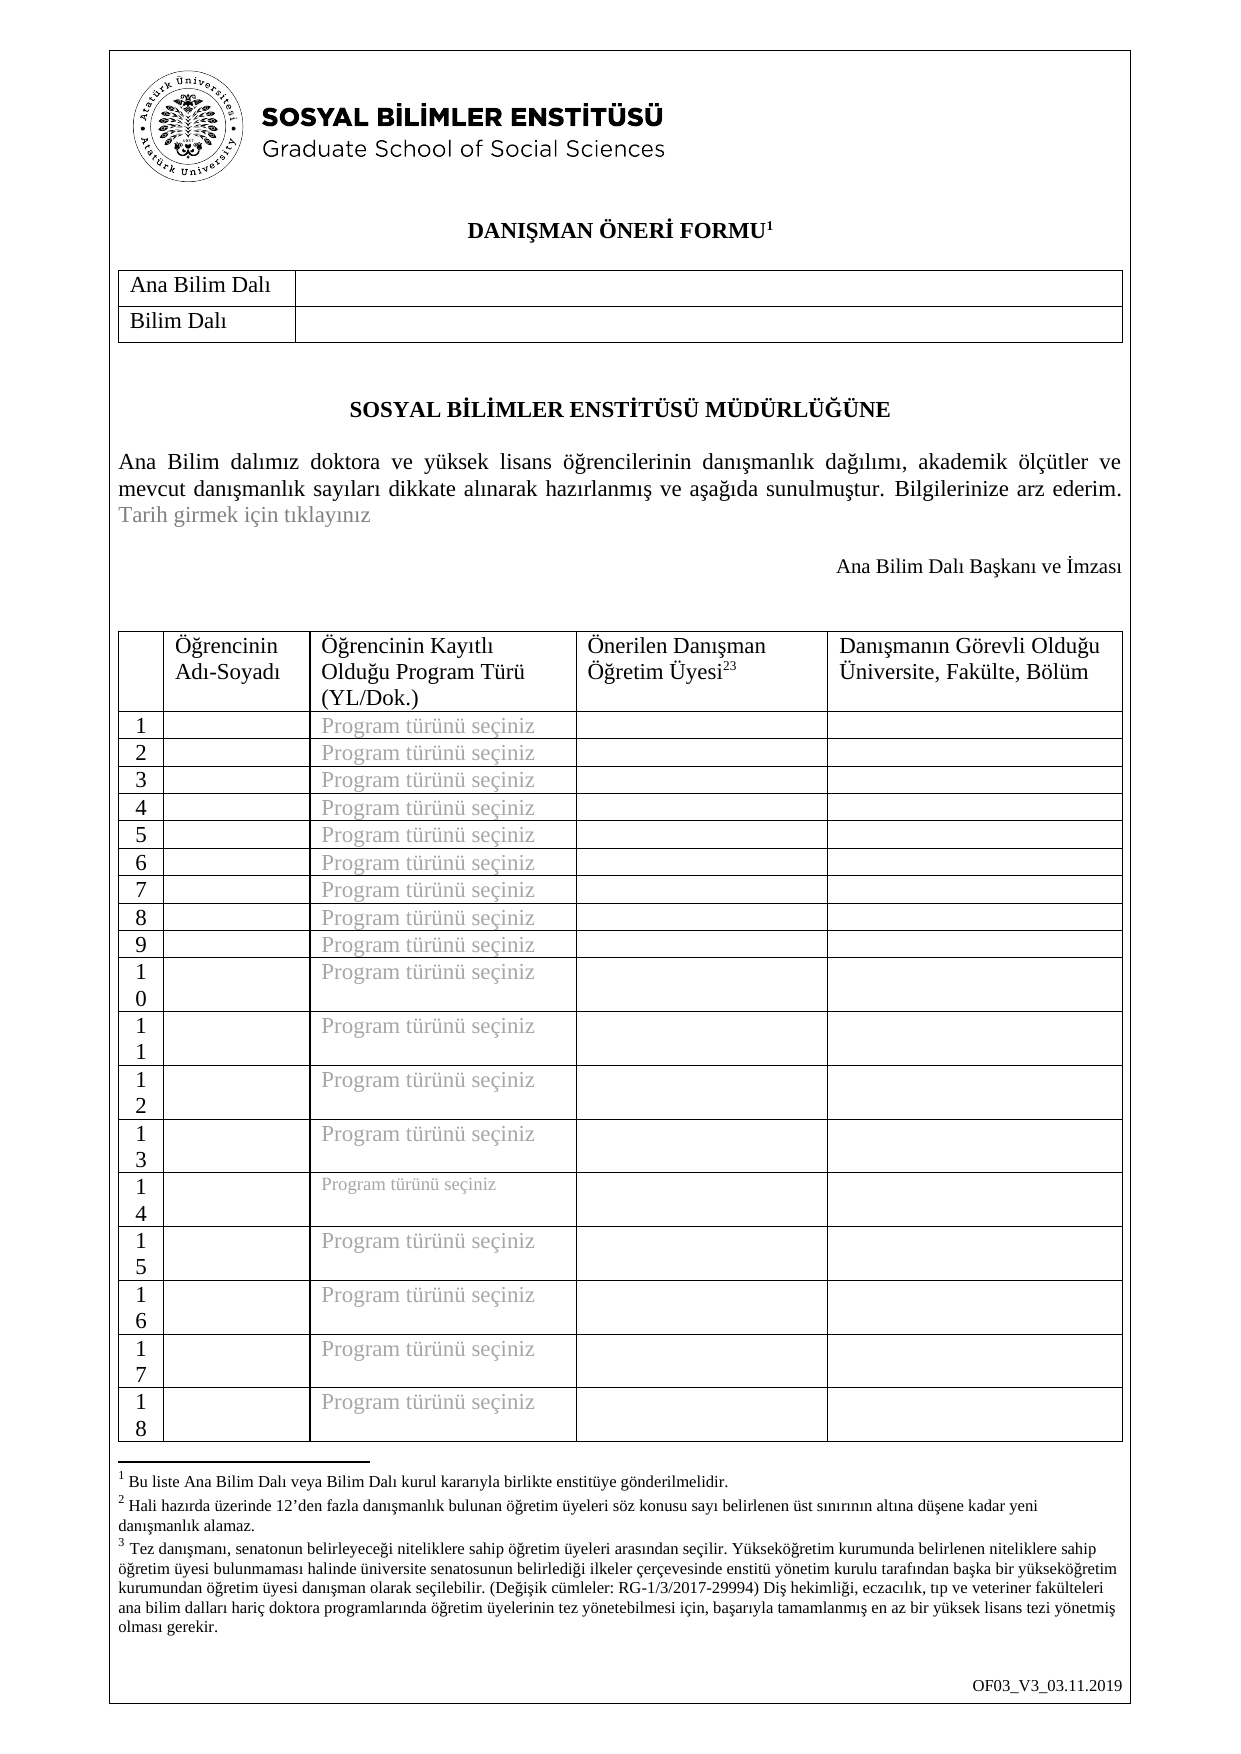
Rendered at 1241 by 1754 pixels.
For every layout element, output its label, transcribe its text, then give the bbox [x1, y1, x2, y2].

table_header Danışmanın Görevli Olduğu Üniversite, Fakülte, Bölüm [828, 632, 1122, 711]
table_cell [828, 849, 1122, 875]
table_cell [828, 1281, 1122, 1333]
table_cell [311, 1012, 576, 1065]
table_cell [828, 1120, 1122, 1172]
table_header Önerilen Danışman Öğretim Üyesi [577, 632, 827, 711]
table_cell 11 [119, 1012, 163, 1065]
table_cell [311, 958, 576, 1011]
table_cell [164, 1388, 309, 1441]
table_cell [164, 1066, 309, 1118]
table_cell [828, 931, 1122, 957]
table_cell [311, 821, 576, 848]
table_cell [577, 739, 827, 766]
table_cell [164, 1281, 309, 1333]
table_cell 2 [119, 739, 163, 766]
table_cell [164, 931, 309, 957]
table_cell [828, 794, 1122, 820]
table_cell [164, 794, 309, 820]
table_cell [828, 739, 1122, 766]
table_cell [311, 1173, 576, 1226]
table_cell [828, 876, 1122, 902]
table_cell [828, 1388, 1122, 1441]
table_cell [828, 1335, 1122, 1387]
table_cell [311, 1388, 576, 1441]
table_cell [577, 794, 827, 820]
table_cell [828, 767, 1122, 793]
table_cell [311, 739, 576, 766]
table_cell [577, 931, 827, 957]
table_cell [311, 794, 576, 820]
table_cell [577, 1120, 827, 1172]
table_cell [164, 1227, 309, 1280]
table_cell [164, 1335, 309, 1387]
table_cell 14 [119, 1173, 163, 1226]
table_cell [311, 849, 576, 875]
table_cell [164, 1173, 309, 1226]
table_cell [828, 1173, 1122, 1226]
table_cell 7 [119, 876, 163, 902]
table_cell [164, 876, 309, 902]
table_cell [311, 1120, 576, 1172]
table_cell 10 [119, 958, 163, 1011]
table_cell [164, 849, 309, 875]
table_cell [164, 712, 309, 738]
table_cell 6 [119, 849, 163, 875]
table_cell [828, 904, 1122, 930]
table_cell [164, 767, 309, 793]
table_cell [311, 931, 576, 957]
table_header Öğrencinin Adı-Soyadı [164, 632, 309, 711]
table_cell [311, 904, 576, 930]
table_header Öğrencinin Kayıtlı Olduğu Program Türü (YL/Dok.) [311, 632, 576, 711]
text Ana Bilim dalımız doktora ve yüksek lisans öğrencilerinin danışmanlık dağılımı, akademik ölçütler ve mevcut danışmanlık sayıları dikkate alınarak hazırlanmış ve aşağıda sunulmuştur. Bilgilerinize arz ederim. [118, 448, 1122, 527]
table_cell [296, 307, 1122, 342]
table_cell 3 [119, 767, 163, 793]
table_cell [164, 821, 309, 848]
table_cell [577, 1335, 827, 1387]
table_cell [311, 712, 576, 738]
picture [118, 59, 679, 192]
table_cell [577, 767, 827, 793]
table_header [296, 271, 1122, 306]
table_cell [577, 1012, 827, 1065]
text DANIŞMAN ÖNERİ FORMU [118, 218, 1122, 244]
table_cell [577, 904, 827, 930]
table_cell 12 [119, 1066, 163, 1118]
table_cell [164, 1012, 309, 1065]
table_cell [577, 1066, 827, 1118]
table_cell [164, 1120, 309, 1172]
table_cell [577, 849, 827, 875]
table_cell 8 [119, 904, 163, 930]
table_cell [577, 712, 827, 738]
table_cell 4 [119, 794, 163, 820]
table_cell 5 [119, 821, 163, 848]
table_cell 13 [119, 1120, 163, 1172]
table_cell [311, 1227, 576, 1280]
table_cell [164, 739, 309, 766]
table_cell [577, 821, 827, 848]
table_cell [828, 1066, 1122, 1118]
table_cell Bilim Dalı [119, 307, 295, 342]
table_cell 17 [119, 1335, 163, 1387]
table_cell [828, 712, 1122, 738]
table_cell [311, 767, 576, 793]
table_cell [164, 904, 309, 930]
table_header [119, 632, 163, 711]
table_cell 9 [119, 931, 163, 957]
table_cell 18 [119, 1388, 163, 1441]
text SOSYAL BİLİMLER ENSTİTÜSÜ MÜDÜRLÜĞÜNE [118, 396, 1122, 422]
table_cell [577, 876, 827, 902]
table_cell [828, 821, 1122, 848]
table_cell [311, 1066, 576, 1118]
table_cell [577, 1281, 827, 1333]
table_cell [577, 1173, 827, 1226]
table_cell 15 [119, 1227, 163, 1280]
table_cell [577, 1388, 827, 1441]
table_cell [164, 958, 309, 1011]
table_cell [828, 958, 1122, 1011]
table_cell [577, 1227, 827, 1280]
table_cell [311, 1335, 576, 1387]
table_cell 1 [119, 712, 163, 738]
table_header Ana Bilim Dalı [119, 271, 295, 306]
table_cell 16 [119, 1281, 163, 1333]
table_cell [828, 1012, 1122, 1065]
table_cell [828, 1227, 1122, 1280]
table_cell [311, 876, 576, 902]
table_cell [577, 958, 827, 1011]
table_cell [311, 1281, 576, 1333]
